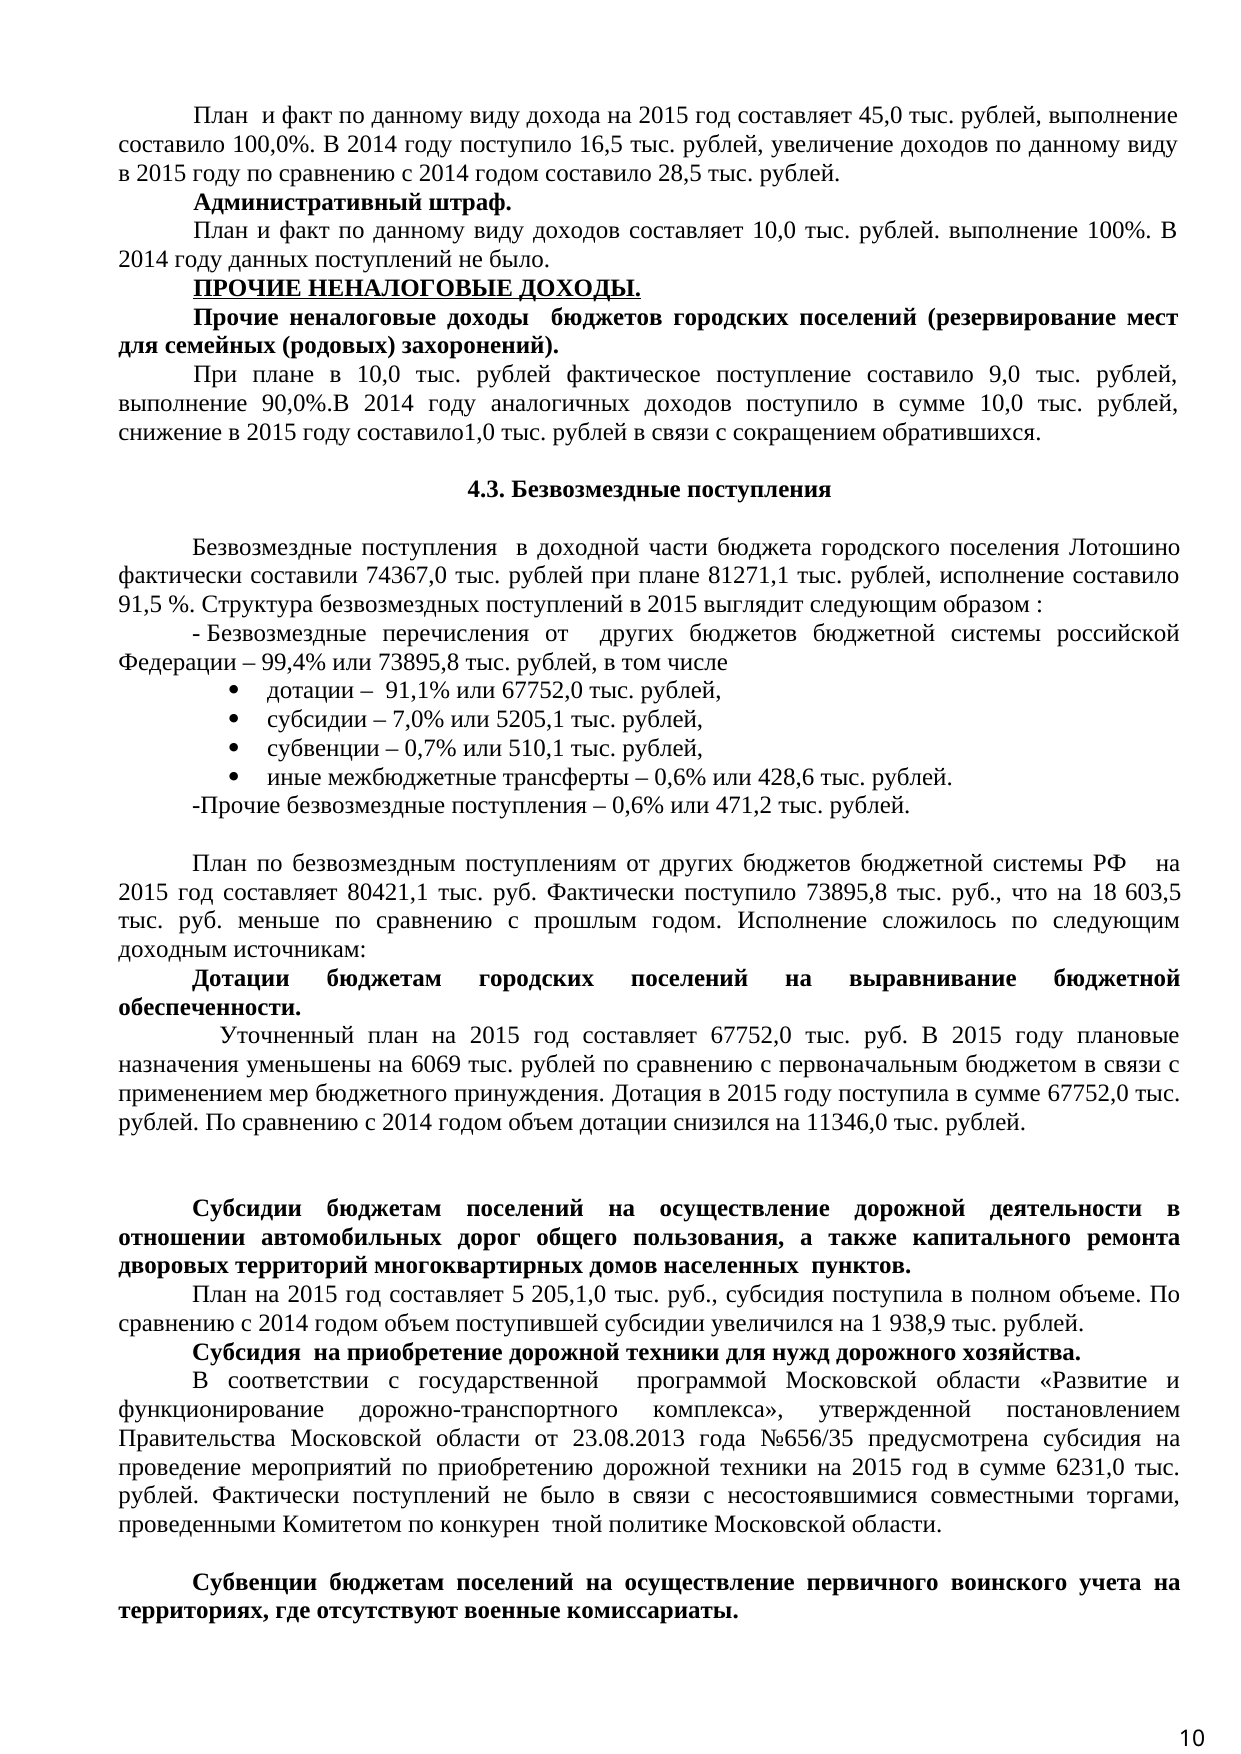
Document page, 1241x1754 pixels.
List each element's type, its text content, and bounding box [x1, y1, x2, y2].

text 4.3. Безвозмездные поступления [118, 474, 1181, 503]
text Безвозмездные поступления в доходной части бюджета городского поселения Лотошино фактически составили 74367,0 тыс. рублей при плане 81271,1 тыс. рублей, исполнение составило 91,5 %. Структура безвозмездных поступлений в 2015 выглядит следующим образом : [118, 532, 1181, 618]
text ПРОЧИЕ НЕНАЛОГОВЫЕ ДОХОДЫ. [118, 273, 1179, 302]
text План на 2015 год составляет 5 205,1,0 тыс. руб., субсидия поступила в полном объеме. По сравнению с 2014 годом объем поступившей субсидии увеличился на 1 938,9 тыс. рублей. [118, 1279, 1181, 1337]
text Субвенции бюджетам поселений на осуществление первичного воинского учета на территориях, где отсутствуют военные комиссариаты. [118, 1567, 1181, 1624]
text Субсидия на приобретение дорожной техники для нужд дорожного хозяйства. [118, 1337, 1181, 1365]
list субсидии – 7,0% или 5205,1 тыс. рублей, [229, 704, 1181, 733]
text Уточненный план на 2015 год составляет 67752,0 тыс. руб. В 2015 году плановые назначения уменьшены на 6069 тыс. рублей по сравнению с первоначальным бюджетом в связи с применением мер бюджетного принуждения. Дотация в 2015 году поступила в сумме 67752,0 тыс. рублей. По сравнению с 2014 годом объем дотации снизился на 11346,0 тыс. рублей. [118, 1020, 1181, 1135]
text В соответствии с государственной программой Московской области «Развитие и функционирование дорожно-транспортного комплекса», утвержденной постановлением Правительства Московской области от 23.08.2013 года №656/35 предусмотрена субсидия на проведение мероприятий по приобретению дорожной техники на 2015 год в сумме 6231,0 тыс. рублей. Фактически поступлений не было в связи с несостоявшимися совместными торгами, проведенными Комитетом по конкурен тной политике Московской области. [118, 1365, 1181, 1538]
text При плане в 10,0 тыс. рублей фактическое поступление составило 9,0 тыс. рублей, выполнение 90,0%.В 2014 году аналогичных доходов поступило в сумме 10,0 тыс. рублей, снижение в 2015 году составило1,0 тыс. рублей в связи с сокращением обратившихся. [118, 359, 1179, 445]
text -Прочие безвозмездные поступления – 0,6% или 471,2 тыс. рублей. [118, 790, 1181, 819]
list иные межбюджетные трансферты – 0,6% или 428,6 тыс. рублей. [229, 762, 1181, 790]
text Административный штраф. [118, 187, 1179, 215]
text План и факт по данному виду доходов составляет 10,0 тыс. рублей. выполнение 100%. В 2014 году данных поступлений не было. [118, 215, 1179, 273]
text Дотации бюджетам городских поселений на выравнивание бюджетной обеспеченности. [118, 963, 1181, 1020]
text - Безвозмездные перечисления от других бюджетов бюджетной системы российской Федерации – 99,4% или 73895,8 тыс. рублей, в том числе [118, 618, 1181, 675]
text Прочие неналоговые доходы бюджетов городских поселений (резервирование мест для семейных (родовых) захоронений). [118, 302, 1179, 359]
text Субсидии бюджетам поселений на осуществление дорожной деятельности в отношении автомобильных дорог общего пользования, а также капитального ремонта дворовых территорий многоквартирных домов населенных пунктов. [118, 1193, 1181, 1279]
list дотации – 91,1% или 67752,0 тыс. рублей, [229, 675, 1181, 704]
list субвенции – 0,7% или 510,1 тыс. рублей, [229, 733, 1181, 762]
text План по безвозмездным поступлениям от других бюджетов бюджетной системы РФ на 2015 год составляет 80421,1 тыс. руб. Фактически поступило 73895,8 тыс. руб., что на 18 603,5 тыс. руб. меньше по сравнению с прошлым годом. Исполнение сложилось по следующим доходным источникам: [118, 848, 1181, 963]
text План и факт по данному виду дохода на 2015 год составляет 45,0 тыс. рублей, выполнение составило 100,0%. В 2014 году поступило 16,5 тыс. рублей, увеличение доходов по данному виду в 2015 году по сравнению с 2014 годом составило 28,5 тыс. рублей. [118, 100, 1179, 187]
